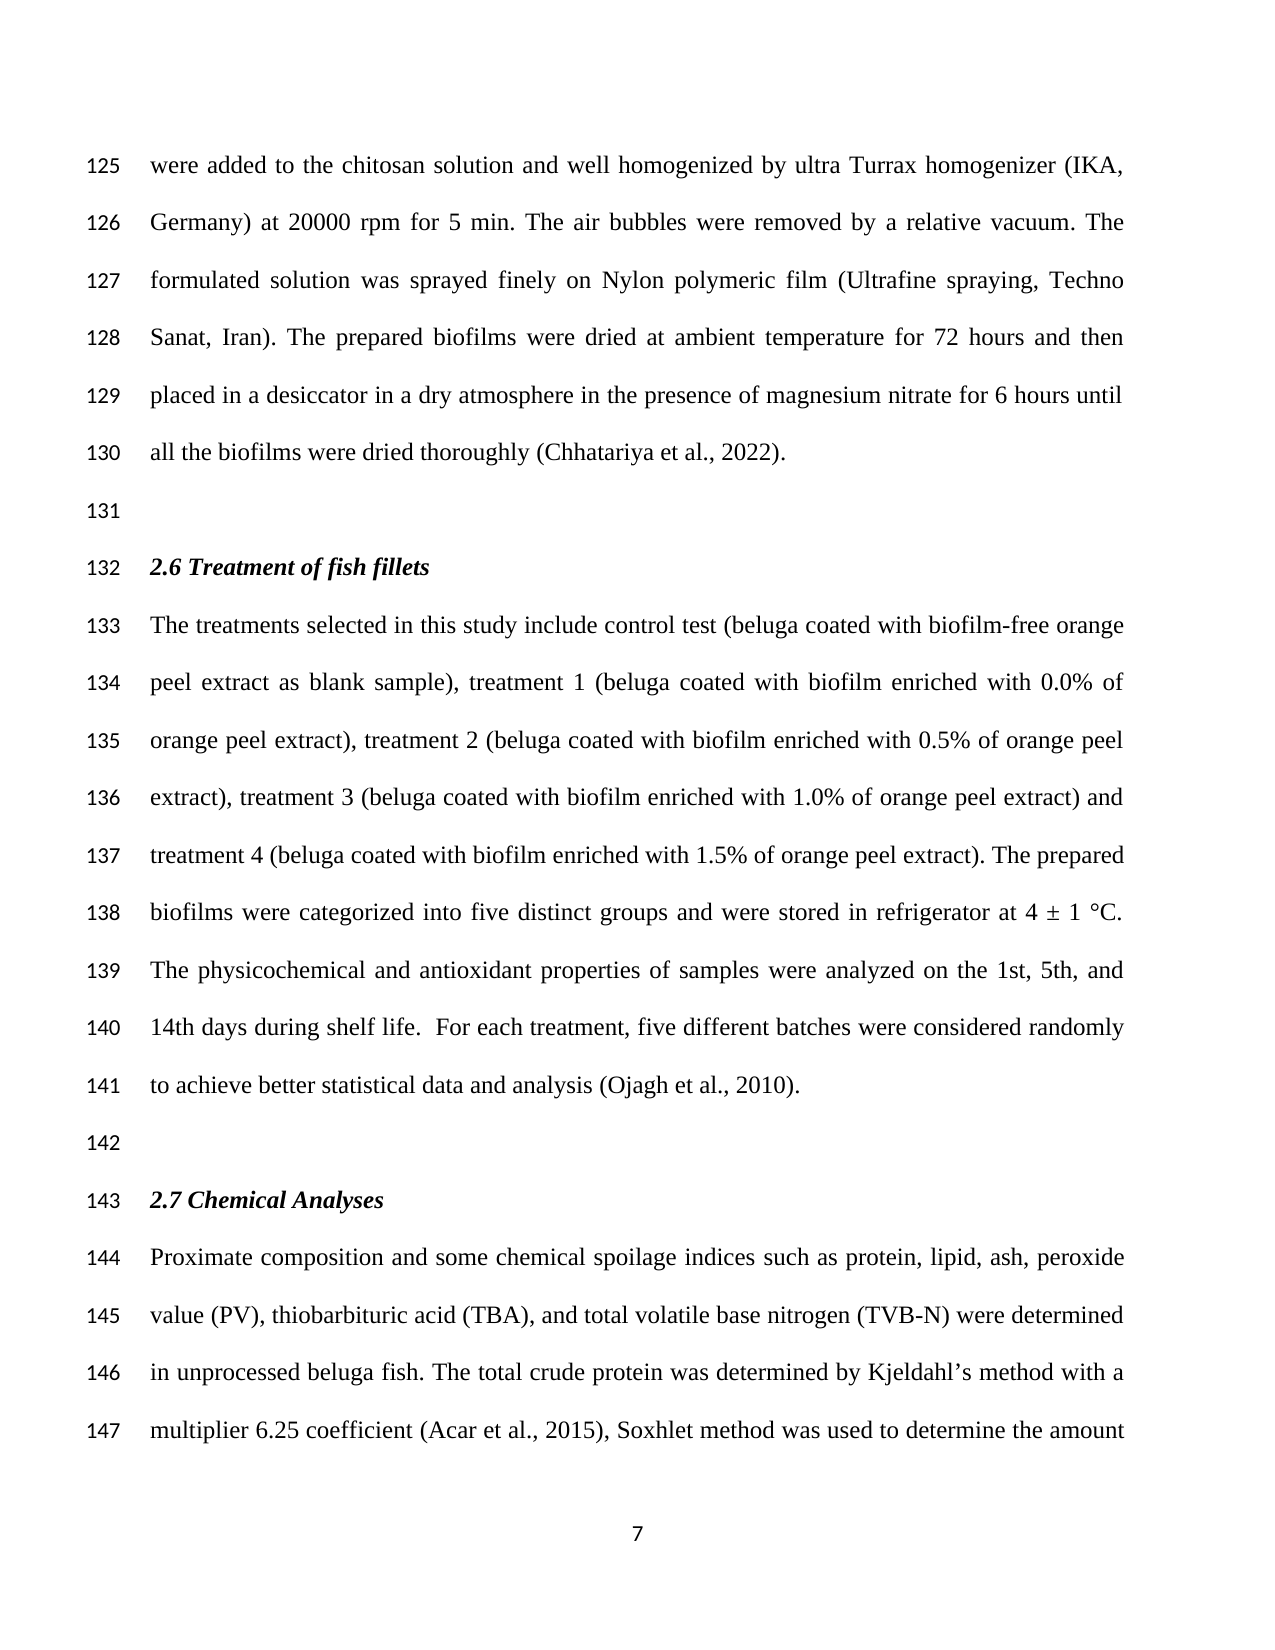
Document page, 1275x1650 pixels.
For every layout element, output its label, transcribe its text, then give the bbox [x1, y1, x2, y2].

text 2.6 Treatment of fish fillets [150, 552, 1125, 581]
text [150, 1242, 1125, 1444]
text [150, 150, 1125, 466]
subtitle 2.7 Chemical Analyses [150, 1185, 1125, 1214]
text The treatments selected in this study include control test (beluga coated with biofilm-free orange peel extract as blank sample), treatment 1 (beluga coated with biofilm enriched with 0.0% of orange peel extract), treatment 2 (beluga coated with biofilm enriched with 0.5% of orange peel extract), treatment 3 (beluga coated with biofilm enriched with 1.0% of orange peel extract) and treatment 4 (beluga coated with biofilm enriched with 1.5% of orange peel extract). The prepared biofilms were categorized into five distinct groups and were stored in refrigerator at 4 ± 1 °C. The physicochemical and antioxidant properties of samples were analyzed on the 1st, 5th, and 14th days during shelf life. For each treatment, five different batches were considered randomly to achieve better statistical data and analysis (Ojagh et al., 2010). [150, 610, 1125, 1099]
